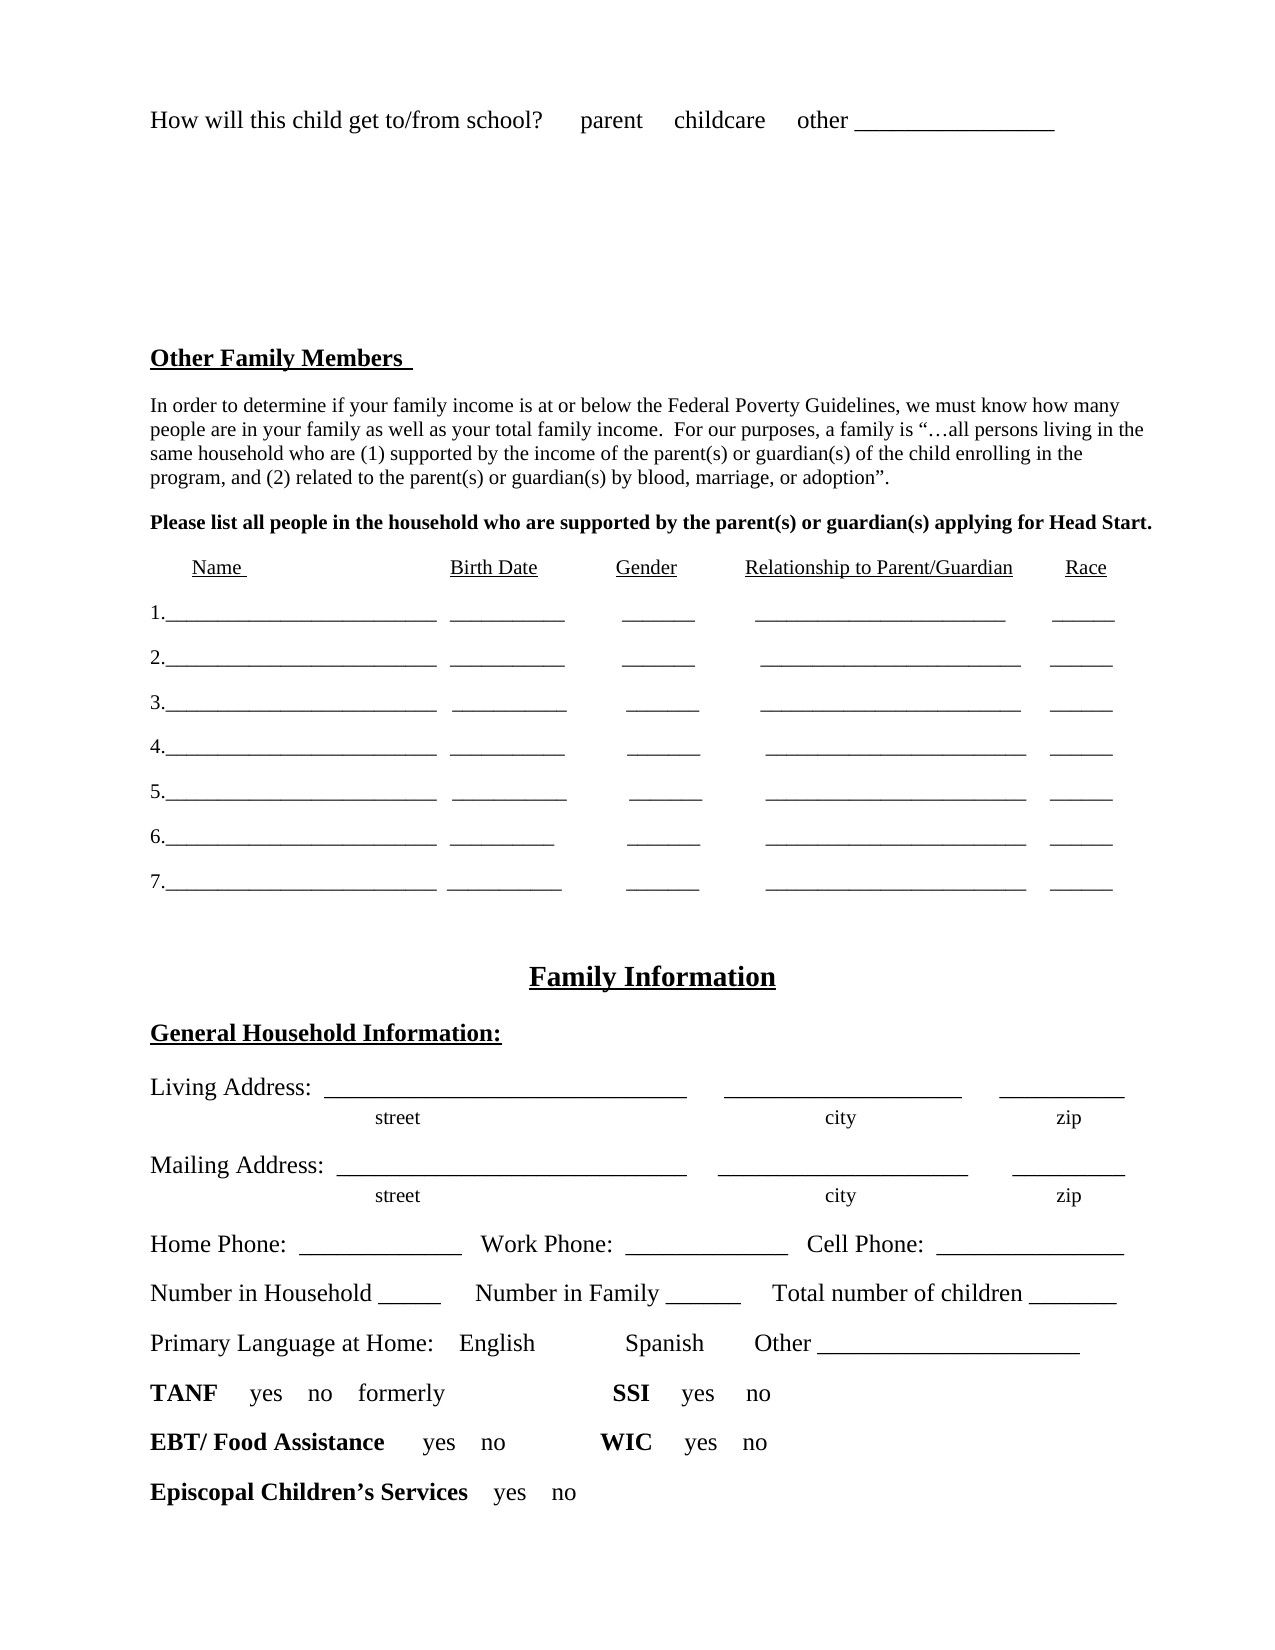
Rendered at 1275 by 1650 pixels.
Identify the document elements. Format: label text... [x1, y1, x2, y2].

text EBT/ Food Assistance ⁭ yes ⁭ no WIC ⁭ yes ⁭ no [150, 1427, 1155, 1456]
text 5.__________________________ ___________ _______ _________________________ ______ [150, 779, 1155, 803]
text Mailing Address: ____________________________ ____________________ _________ street city zip [150, 1151, 1155, 1208]
text 2.__________________________ ___________ _______ _________________________ ______ [150, 645, 1155, 669]
text Episcopal Children’s Services ⁭ yes ⁭ no [150, 1477, 1155, 1506]
text Family Information [150, 959, 1155, 992]
text In order to determine if your family income is at or below the Federal Poverty Guidelines, we must know how many people are in your family as well as your total family income. For our purposes, a family is “…all persons living in the same household who are (1) supported by the income of the parent(s) or guardian(s) of the child enrolling in the program, and (2) related to the parent(s) or guardian(s) by blood, marriage, or adoption”. [150, 393, 1155, 489]
text Other Family Members [150, 343, 1155, 372]
text 6.__________________________ __________ _______ _________________________ ______ [150, 824, 1155, 848]
text How will this child get to/from school? ⁭ parent ⁭ childcare ⁭ other ________________ [150, 105, 1155, 134]
text Name Birth Date Gender Relationship to Parent/Guardian Race [150, 555, 1155, 579]
text Number in Household _____ Number in Family ______ Total number of children _______ [150, 1278, 1155, 1307]
text Please list all people in the household who are supported by the parent(s) or guardian(s) applying for Head Start. [150, 510, 1155, 534]
text Living Address: _____________________________ ___________________ __________ street city zip [150, 1072, 1155, 1130]
text General Household Information: [150, 1018, 1155, 1047]
text 3.__________________________ ___________ _______ _________________________ ______ [150, 689, 1155, 714]
text Home Phone: _____________ Work Phone: _____________ Cell Phone: _______________ [150, 1229, 1155, 1258]
text 4.__________________________ ___________ _______ _________________________ ______ [150, 734, 1155, 758]
text 1.__________________________ ___________ _______ ________________________ ______ [150, 600, 1155, 624]
text 7.__________________________ ___________ _______ _________________________ ______ [150, 869, 1155, 893]
text Primary Language at Home: ⁭ English ⁭ Spanish ⁭ Other _____________________ [150, 1328, 1155, 1357]
text TANF ⁭ yes ⁭ no ⁭ formerly SSI ⁭ yes ⁭ no [150, 1378, 1155, 1406]
